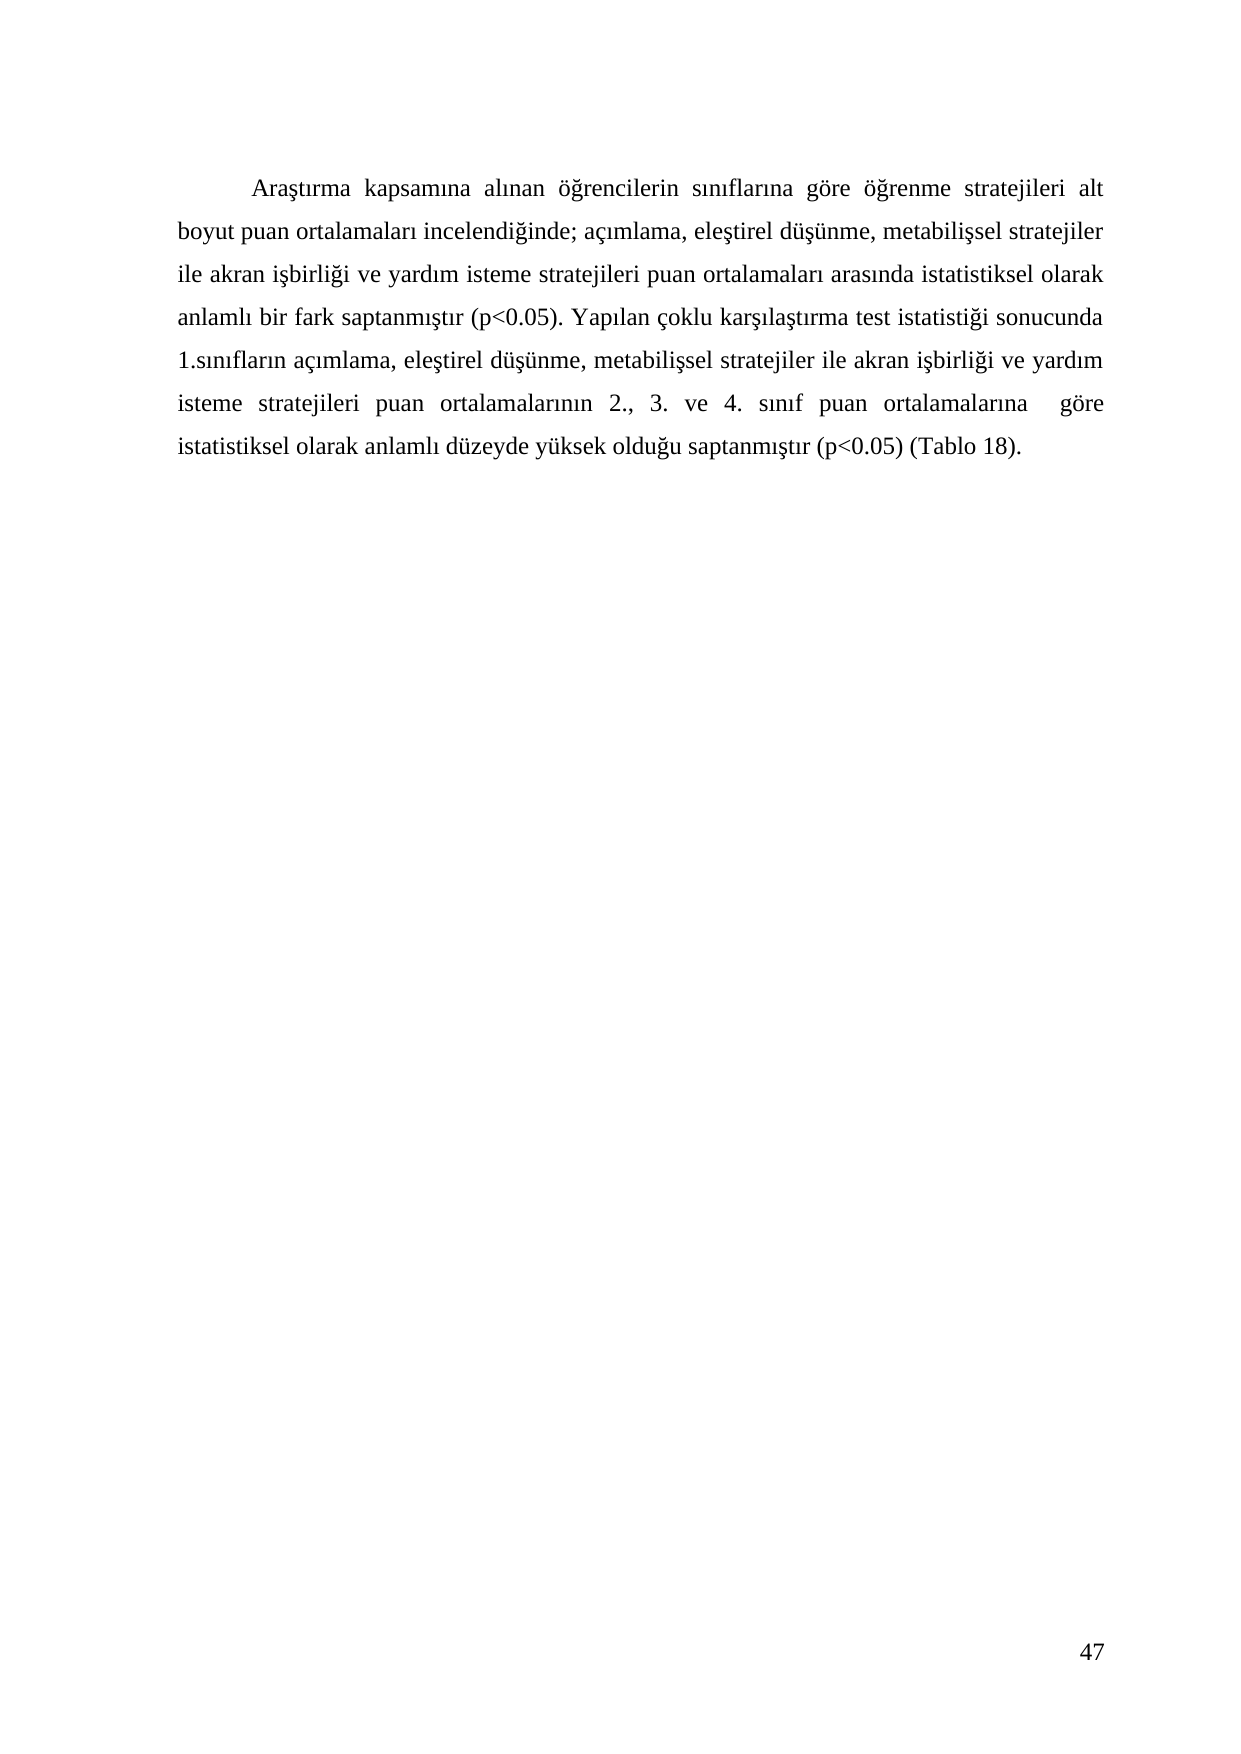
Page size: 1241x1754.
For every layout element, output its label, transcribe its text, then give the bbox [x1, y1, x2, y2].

text Araştırma kapsamına alınan öğrencilerin sınıflarına göre öğrenme stratejileri alt boyut puan ortalamaları incelendiğinde; açımlama, eleştirel düşünme, metabilişsel stratejiler ile akran işbirliği ve yardım isteme stratejileri puan ortalamaları arasında istatistiksel olarak anlamlı bir fark saptanmıştır (p<0.05). Yapılan çoklu karşılaştırma test istatistiği sonucunda 1.sınıfların açımlama, eleştirel düşünme, metabilişsel stratejiler ile akran işbirliği ve yardım isteme stratejileri puan ortalamalarının 2., 3. ve 4. sınıf puan ortalamalarına göre istatistiksel olarak anlamlı düzeyde yüksek olduğu saptanmıştır (p<0.05) (Tablo 18). [177, 173, 1104, 460]
